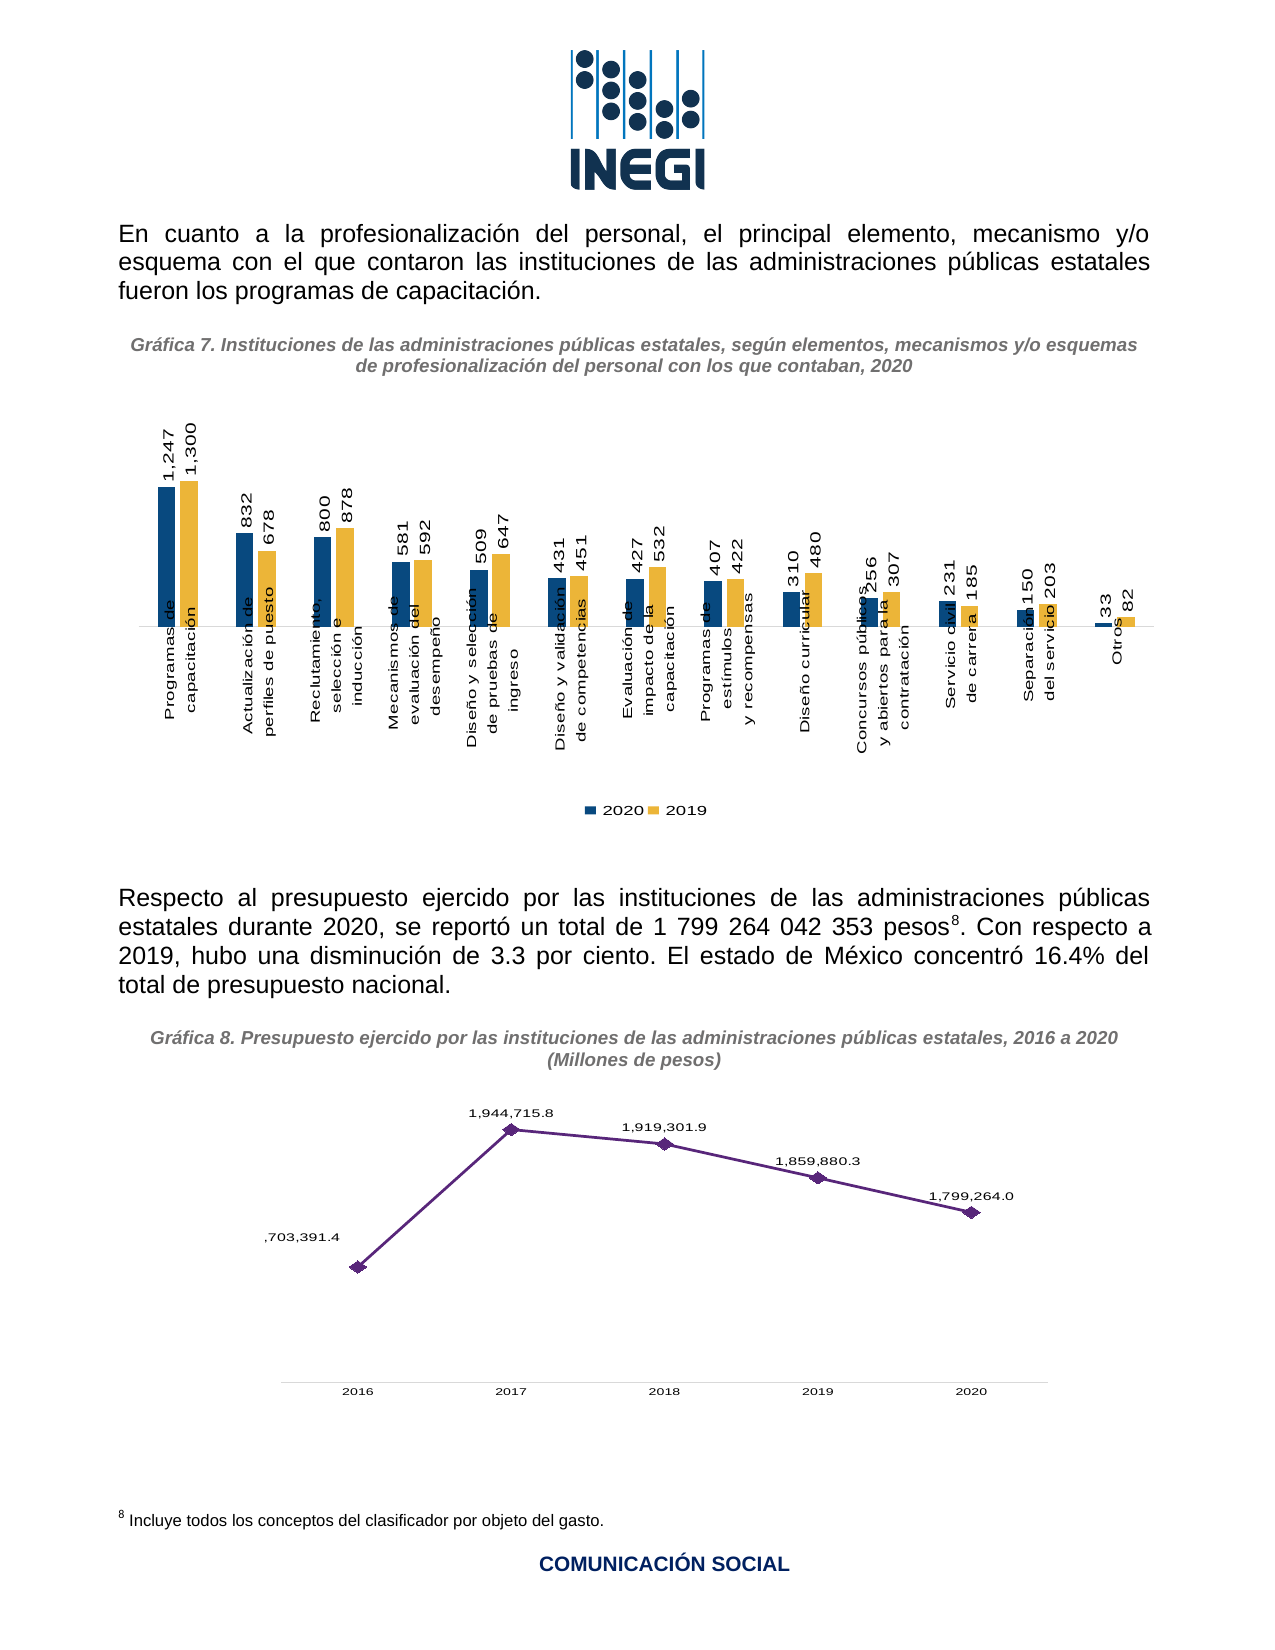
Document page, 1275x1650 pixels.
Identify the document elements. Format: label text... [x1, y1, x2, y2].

text (Millones de pesos) [118, 1049, 1152, 1070]
picture [570, 50, 705, 190]
text Gráfica 8. Presupuesto ejercido por las instituciones de las administraciones públicas estatales, 2016 a 2020 [118, 1027, 1152, 1049]
text Gráfica 7. Instituciones de las administraciones públicas estatales, según elementos, mecanismos y/o esquemas de profesionalización del personal con los que contaban, 2020 [118, 334, 1152, 377]
text Respecto al presupuesto ejercido por las instituciones de las administraciones públicas estatales durante 2020, se reportó un total de 1 799 264 042 353 pesos. Con respecto a 2019, hubo una disminución de 3.3 por ciento. El estado de México concentró 16.4% del total de presupuesto nacional. [118, 883, 1152, 998]
text En cuanto a la profesionalización del personal, el principal elemento, mecanismo y/o esquema con el que contaron las instituciones de las administraciones públicas estatales fueron los programas de capacitación. [118, 219, 1152, 305]
